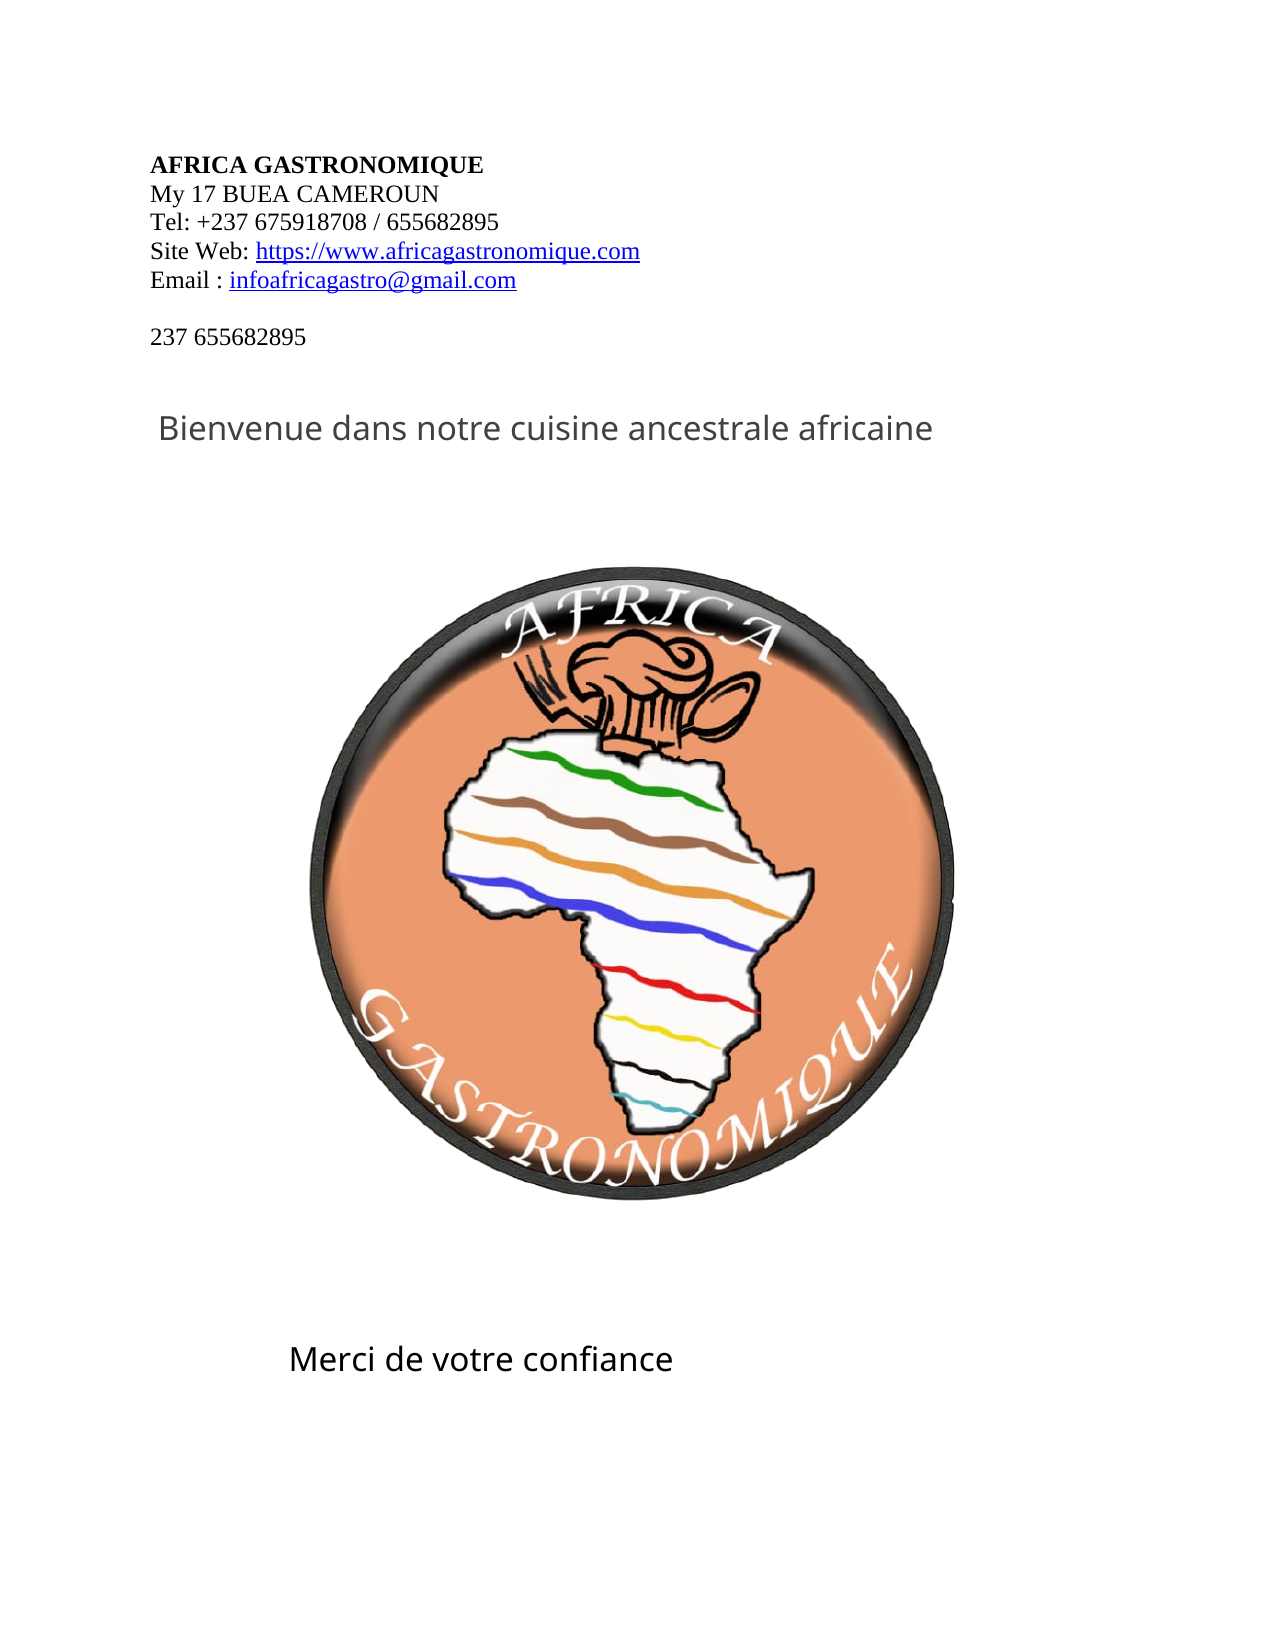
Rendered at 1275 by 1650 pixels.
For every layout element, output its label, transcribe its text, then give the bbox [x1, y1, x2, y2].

text 237 655682895 [150, 322, 1125, 351]
text AFRICA GASTRONOMIQUE [150, 150, 1125, 179]
text Bienvenue dans notre cuisine ancestrale africaine [150, 405, 1125, 450]
picture [150, 545, 1091, 1217]
text Email : infoafricagastro@gmail.com [150, 265, 1125, 294]
text My 17 BUEA CAMEROUN [150, 179, 1125, 207]
text Tel: +237 675918708 / 655682895 [150, 207, 1125, 236]
text Site Web: https://www.africagastronomique.com [150, 236, 1125, 265]
text Merci de votre confiance [150, 1336, 1125, 1381]
